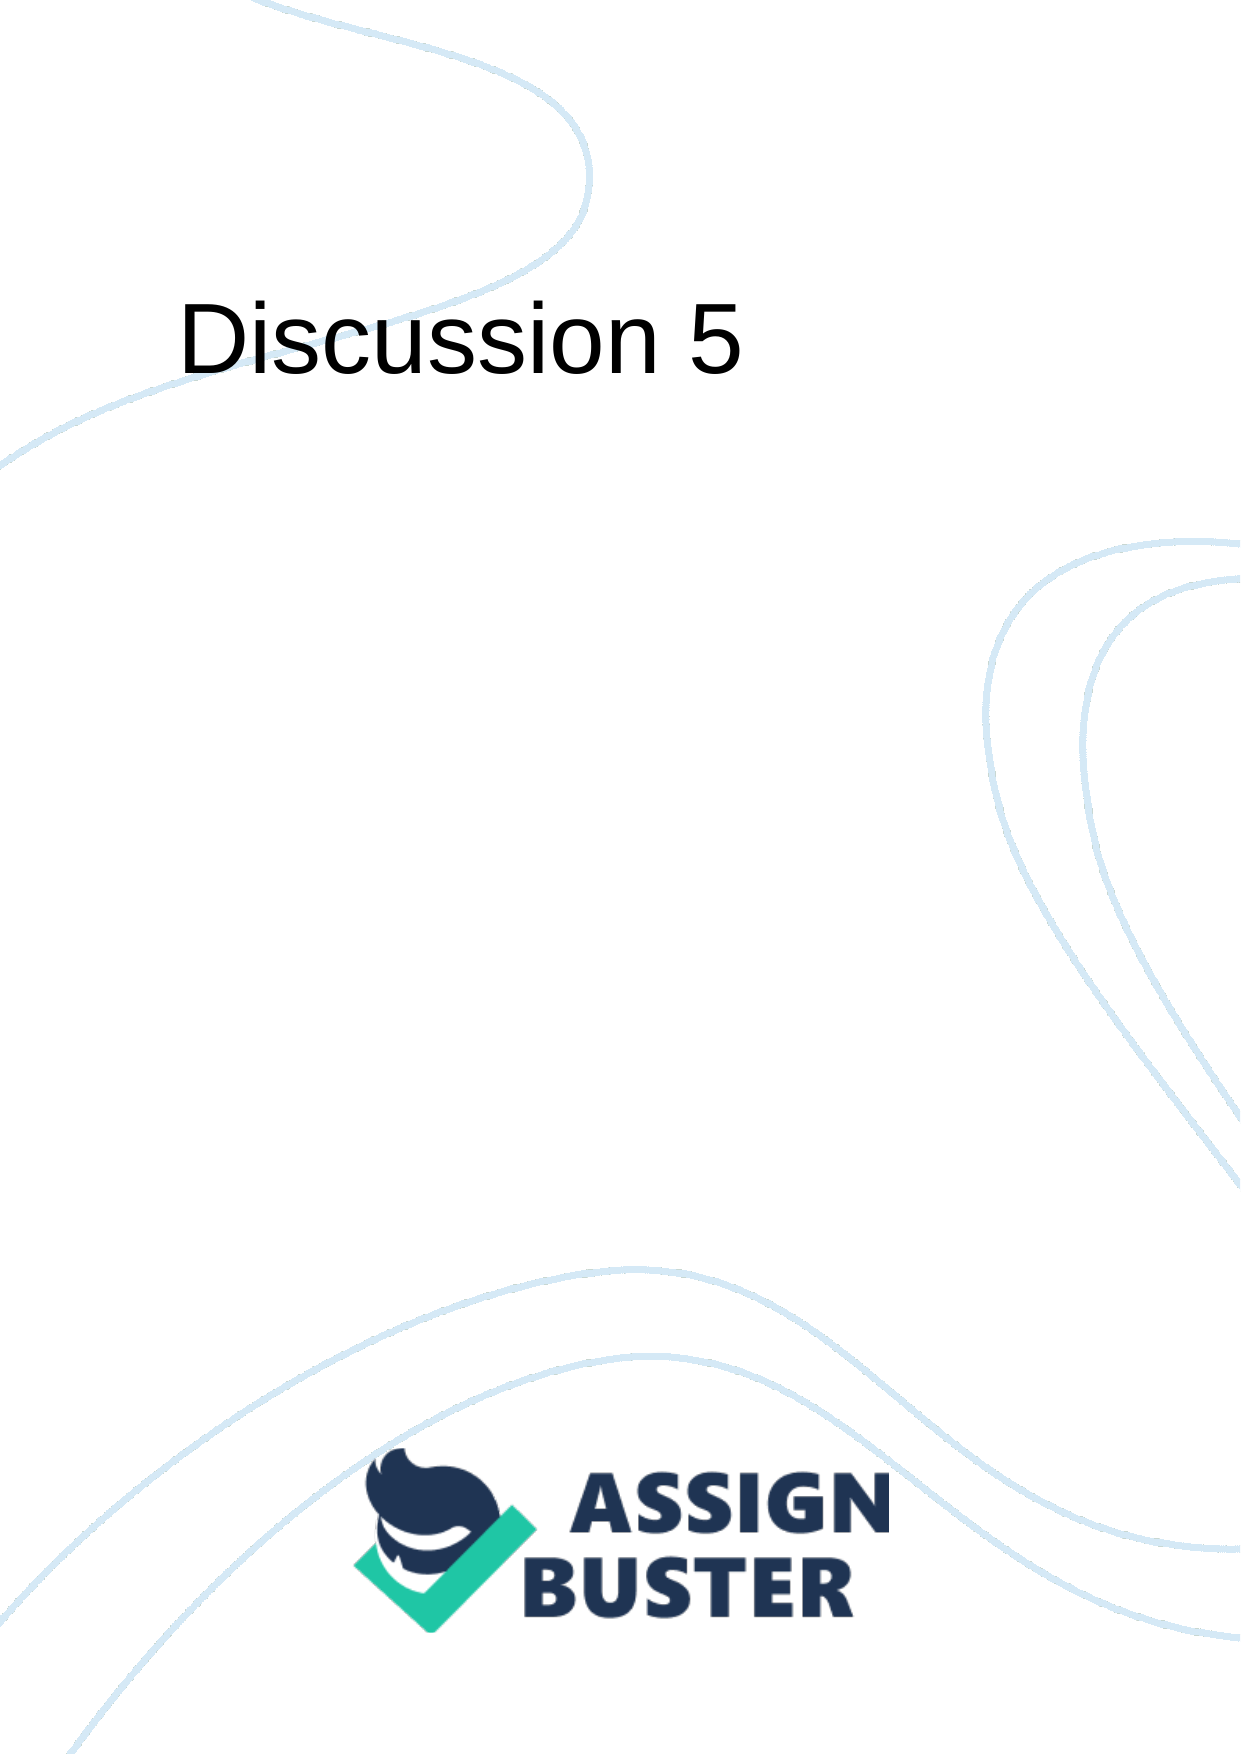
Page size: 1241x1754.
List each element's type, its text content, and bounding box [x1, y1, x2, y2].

picture [0, 0, 1241, 1754]
subtitle Discussion 5 [177, 279, 1152, 394]
